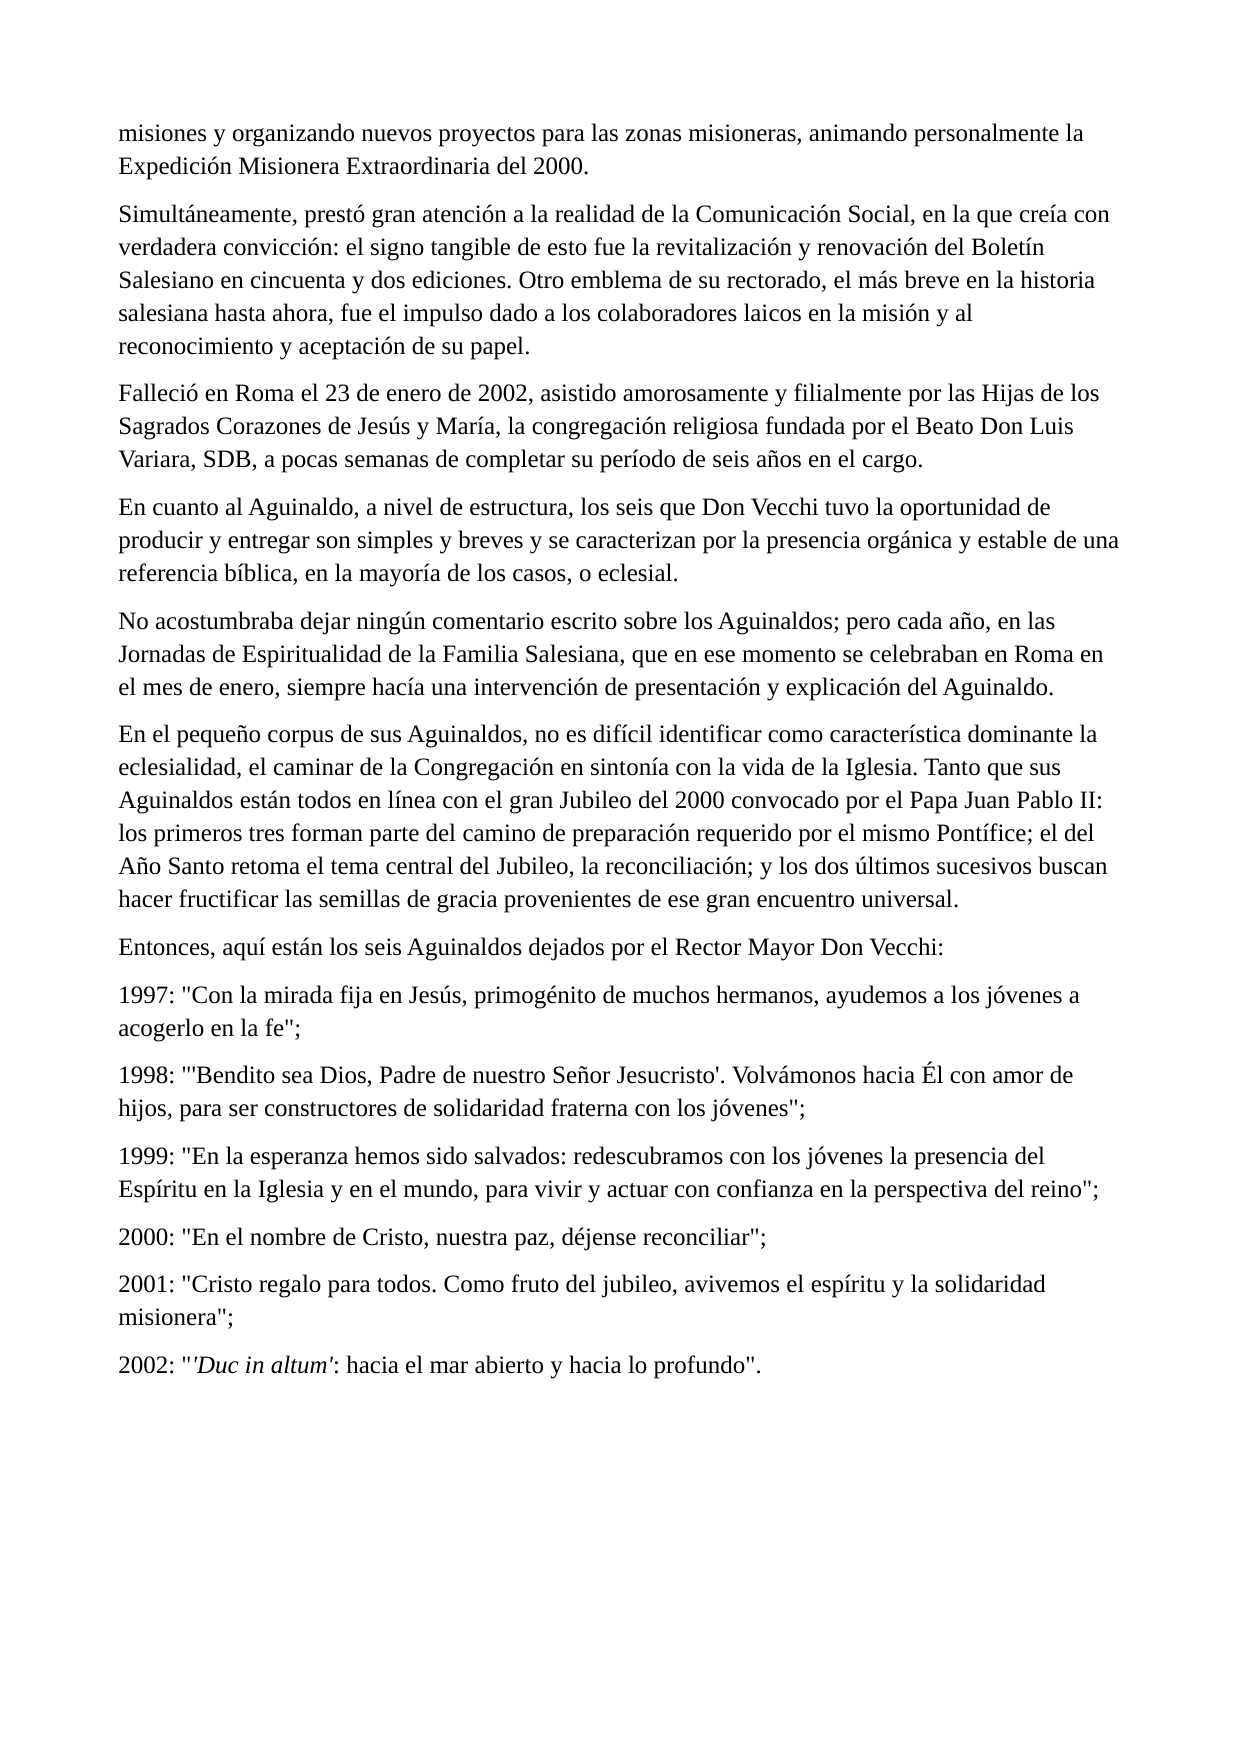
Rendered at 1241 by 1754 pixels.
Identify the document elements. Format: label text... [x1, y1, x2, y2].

text 2002: "'Duc in altum': hacia el mar abierto y hacia lo profundo". [118, 1350, 1122, 1378]
text 1998: "'Bendito sea Dios, Padre de nuestro Señor Jesucristo'. Volvámonos hacia Él con amor de hijos, para ser constructores de solidaridad fraterna con los jóvenes"; [118, 1060, 1122, 1122]
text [118, 118, 1122, 180]
text En el pequeño corpus de sus Aguinaldos, no es difícil identificar como característica dominante la eclesialidad, el caminar de la Congregación en sintonía con la vida de la Iglesia. Tanto que sus Aguinaldos están todos en línea con el gran Jubileo del 2000 convocado por el Papa Juan Pablo II: los primeros tres forman parte del camino de preparación requerido por el mismo Pontífice; el del Año Santo retoma el tema central del Jubileo, la reconciliación; y los dos últimos sucesivos buscan hacer fructificar las semillas de gracia provenientes de ese gran encuentro universal. [118, 719, 1122, 913]
text Simultáneamente, prestó gran atención a la realidad de la Comunicación Social, en la que creía con verdadera convicción: el signo tangible de esto fue la revitalización y renovación del Boletín Salesiano en cincuenta y dos ediciones. Otro emblema de su rectorado, el más breve en la historia salesiana hasta ahora, fue el impulso dado a los colaboradores laicos en la misión y al reconocimiento y aceptación de su papel. [118, 199, 1122, 359]
text 2000: "En el nombre de Cristo, nuestra paz, déjense reconciliar"; [118, 1222, 1122, 1250]
text Entonces, aquí están los seis Aguinaldos dejados por el Rector Mayor Don Vecchi: [118, 932, 1122, 961]
text 1997: "Con la mirada fija en Jesús, primogénito de muchos hermanos, ayudemos a los jóvenes a acogerlo en la fe"; [118, 980, 1122, 1041]
text 1999: "En la esperanza hemos sido salvados: redescubramos con los jóvenes la presencia del Espíritu en la Iglesia y en el mundo, para vivir y actuar con confianza en la perspectiva del reino"; [118, 1141, 1122, 1203]
text En cuanto al Aguinaldo, a nivel de estructura, los seis que Don Vecchi tuvo la oportunidad de producir y entregar son simples y breves y se caracterizan por la presencia orgánica y estable de una referencia bíblica, en la mayoría de los casos, o eclesial. [118, 492, 1122, 587]
text 2001: "Cristo regalo para todos. Como fruto del jubileo, avivemos el espíritu y la solidaridad misionera"; [118, 1269, 1122, 1331]
text Falleció en Roma el 23 de enero de 2002, asistido amorosamente y filialmente por las Hijas de los Sagrados Corazones de Jesús y María, la congregación religiosa fundada por el Beato Don Luis Variara, SDB, a pocas semanas de completar su período de seis años en el cargo. [118, 378, 1122, 473]
text No acostumbraba dejar ningún comentario escrito sobre los Aguinaldos; pero cada año, en las Jornadas de Espiritualidad de la Familia Salesiana, que en ese momento se celebraban en Roma en el mes de enero, siempre hacía una intervención de presentación y explicación del Aguinaldo. [118, 606, 1122, 701]
